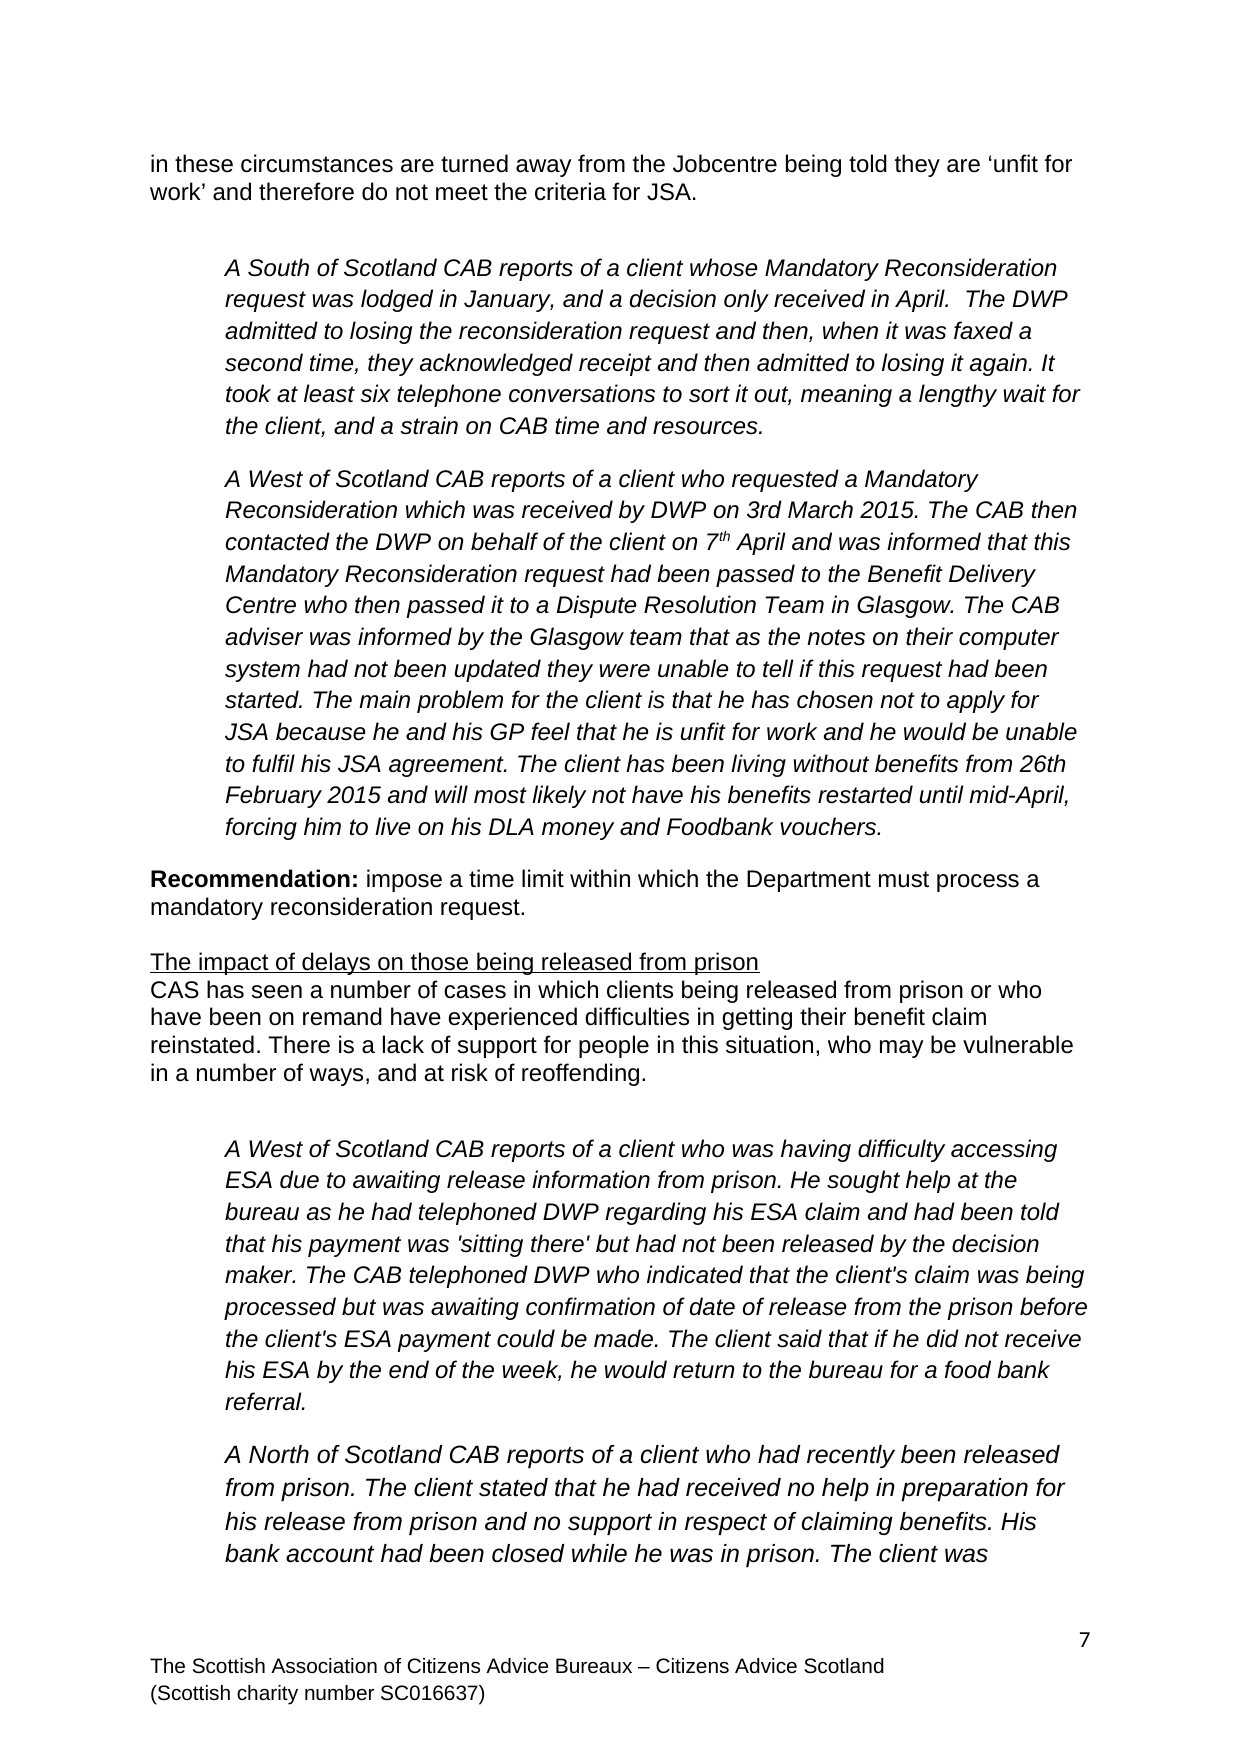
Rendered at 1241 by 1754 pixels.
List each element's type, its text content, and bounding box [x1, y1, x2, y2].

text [225, 1440, 1090, 1568]
list CAS has seen a number of cases in which clients being released from prison or who have been on remand have experienced difficulties in getting their benefit claim reinstated. There is a lack of support for people in this situation, who may be vulnerable in a number of ways, and at risk of reoffending. [150, 976, 1090, 1086]
text A South of Scotland CAB reports of a client whose Mandatory Reconsideration request was lodged in January, and a decision only received in April. The DWP admitted to losing the reconsideration request and then, when it was faxed a second time, they acknowledged receipt and then admitted to losing it again. It took at least six telephone conversations to sort it out, meaning a lengthy wait for the client, and a strain on CAB time and resources. [225, 254, 1090, 439]
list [150, 150, 1090, 205]
list Recommendation: impose a time limit within which the Department must process a mandatory reconsideration request. [150, 865, 1090, 921]
text A West of Scotland CAB reports of a client who was having difficulty accessing ESA due to awaiting release information from prison. He sought help at the bureau as he had telephoned DWP regarding his ESA claim and had been told that his payment was 'sitting there' but had not been released by the decision maker. The CAB telephoned DWP who indicated that the client's claim was being processed but was awaiting confirmation of date of release from the prison before the client's ESA payment could be made. The client said that if he did not receive his ESA by the end of the week, he would return to the bureau for a food bank referral. [225, 1134, 1090, 1416]
text A West of Scotland CAB reports of a client who requested a Mandatory Reconsideration which was received by DWP on 3rd March 2015. The CAB then contacted the DWP on behalf of the client on 7th April and was informed that this Mandatory Reconsideration request had been passed to the Benefit Delivery Centre who then passed it to a Dispute Resolution Team in Glasgow. The CAB adviser was informed by the Glasgow team that as the notes on their computer system had not been updated they were unable to tell if this request had been started. The main problem for the client is that he has chosen not to apply for JSA because he and his GP feel that he is unfit for work and he would be unable to fulfil his JSA agreement. The client has been living without benefits from 26th February 2015 and will most likely not have his benefits restarted until mid-April, forcing him to live on his DLA money and Foodbank vouchers. [225, 464, 1090, 840]
list The impact of delays on those being released from prison [150, 948, 1090, 976]
